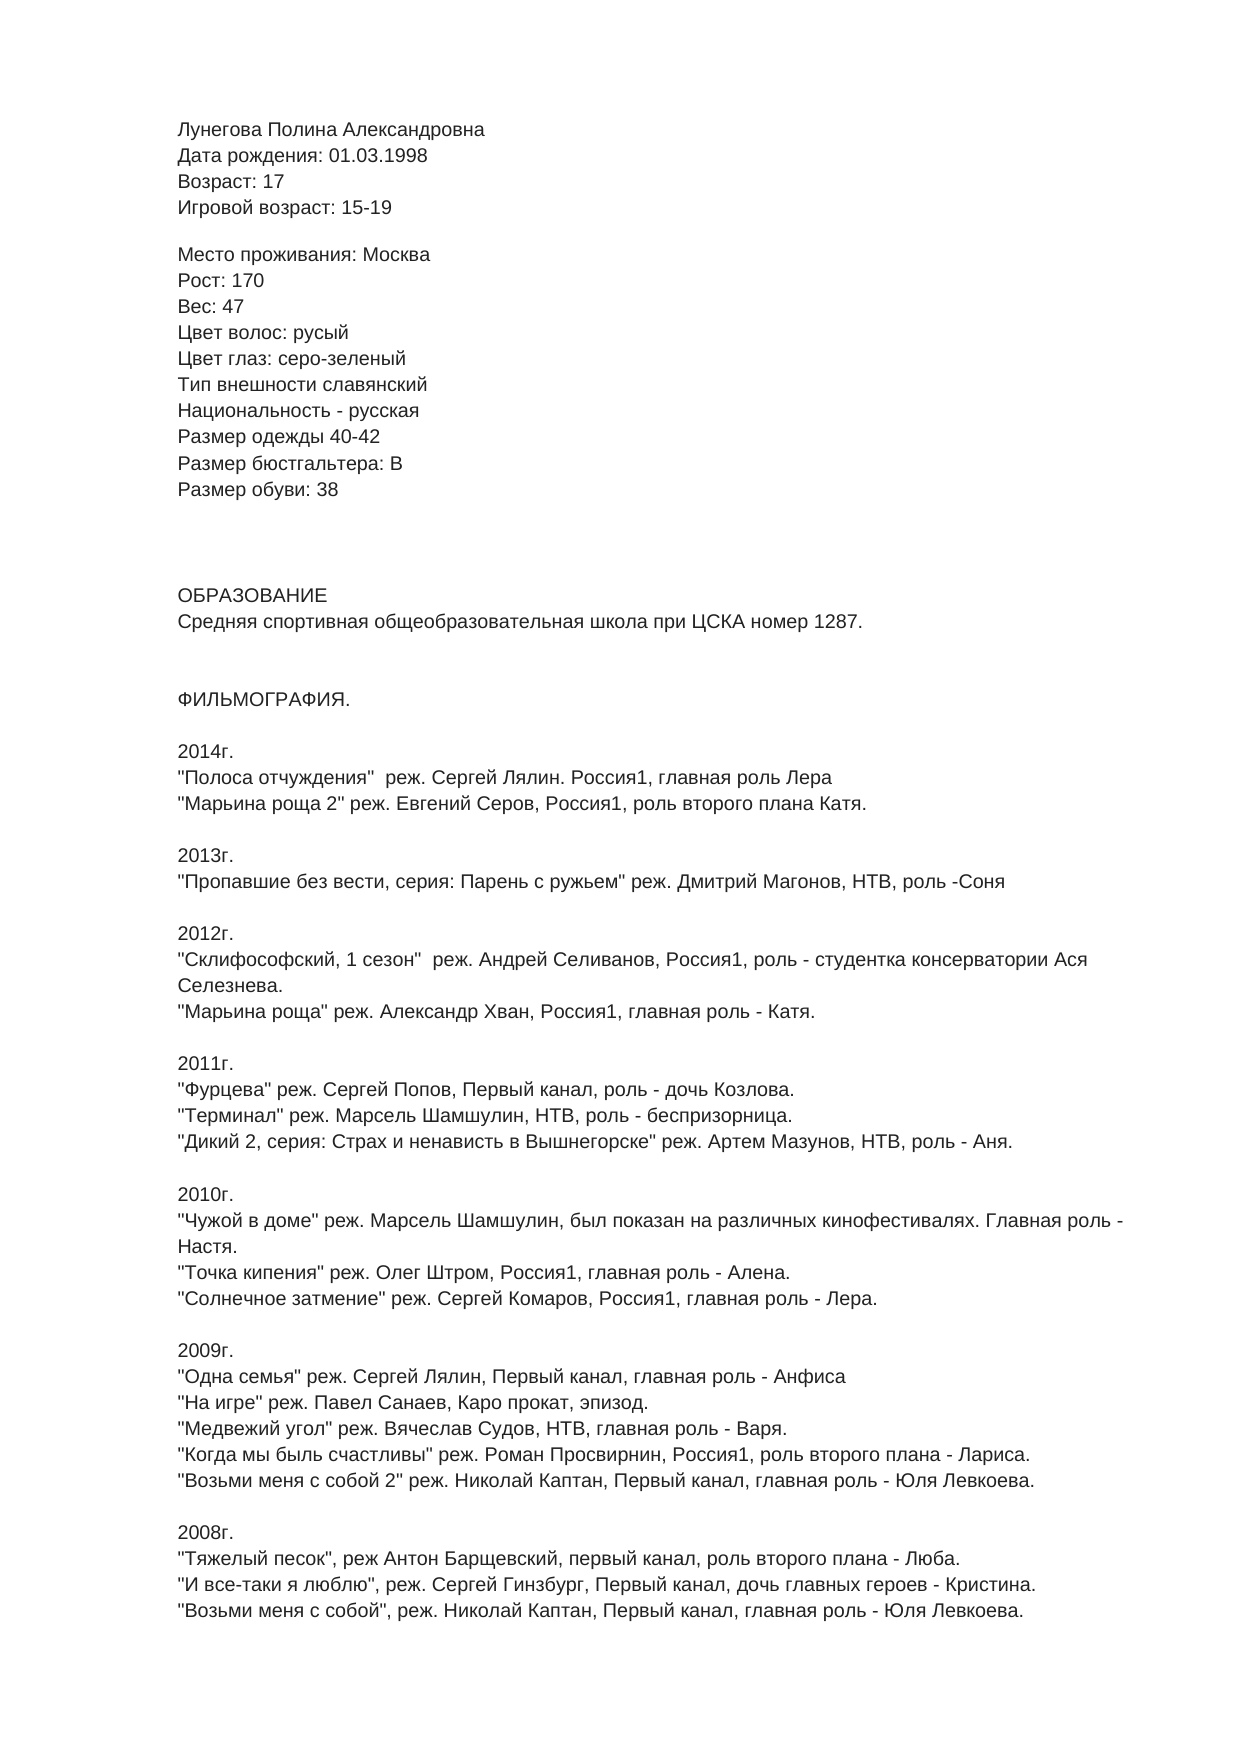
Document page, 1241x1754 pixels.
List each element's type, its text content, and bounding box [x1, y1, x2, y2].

text Лунегова Полина Александровна Дата рождения: 01.03.1998 Возраст: 17 Игровой возраст: 15-19 [177, 118, 1152, 219]
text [177, 583, 1152, 1622]
text Место проживания: Москва Рост: 170 Вес: 47 Цвет волос: русый Цвет глаз: серо-зеленый Тип внешности славянский Национальность - русская Размер одежды 40-42 Размер бюстгальтера: B Размер обуви: 38 [177, 243, 1152, 558]
